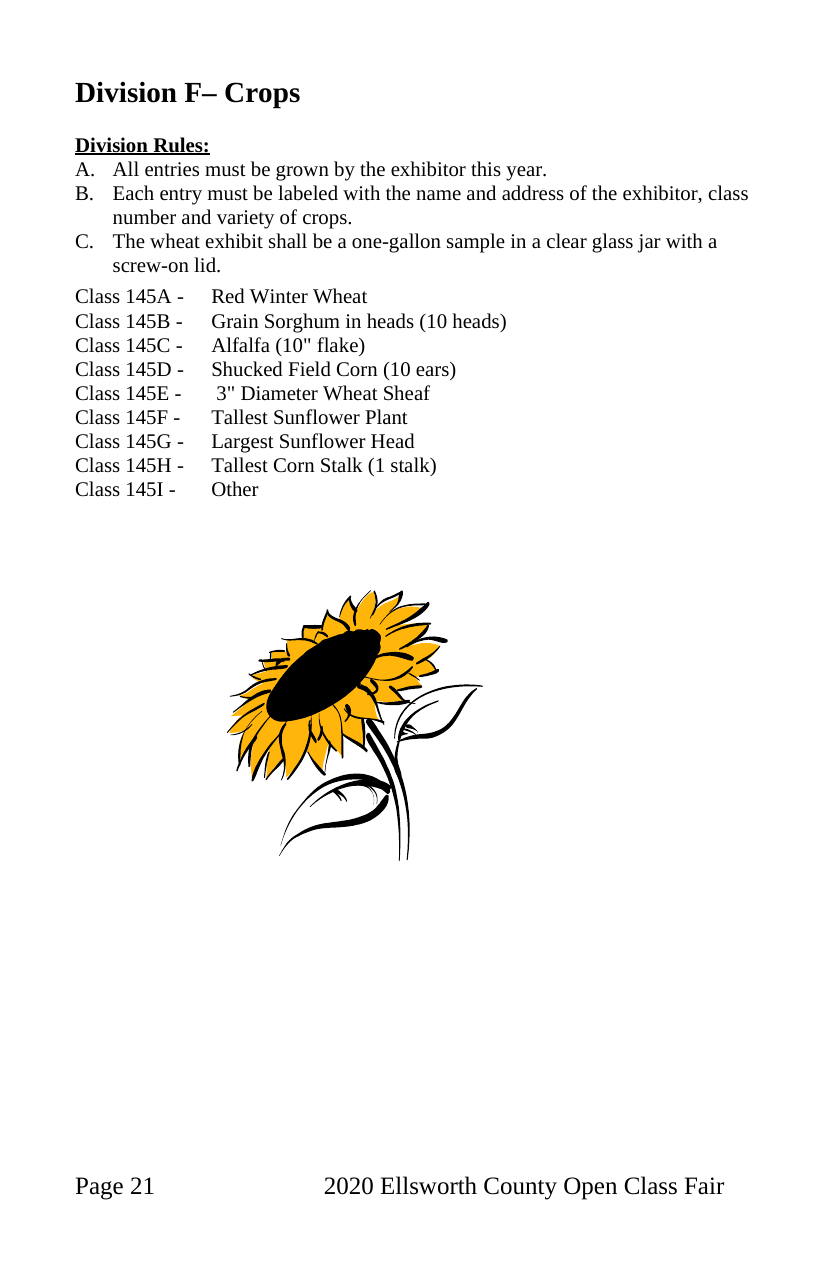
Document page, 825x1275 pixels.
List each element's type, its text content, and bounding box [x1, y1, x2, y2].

text Division Rules: [75, 133, 750, 157]
text Class 145A - Red Winter Wheat [75, 284, 750, 308]
text Class 145I - Other [75, 477, 750, 501]
text B. Each entry must be labeled with the name and address of the exhibitor, class number and variety of crops. [75, 181, 750, 229]
text A. All entries must be grown by the exhibitor this year. [75, 157, 750, 181]
text Class 145F - Tallest Sunflower Plant [75, 405, 750, 429]
text Class 145B - Grain Sorghum in heads (10 heads) [75, 308, 750, 333]
text Class 145C - Alfalfa (10" flake) [75, 333, 750, 357]
text Division F– Crops [75, 75, 750, 108]
text Class 145D - Shucked Field Corn (10 ears) [75, 357, 750, 381]
text C. The wheat exhibit shall be a one-gallon sample in a clear glass jar with a screw-on lid. [75, 229, 750, 277]
text Class 145H - Tallest Corn Stalk (1 stalk) [75, 453, 750, 477]
text Class 145G - Largest Sunflower Head [75, 429, 750, 453]
text Class 145E - 3" Diameter Wheat Sheaf [75, 381, 750, 405]
